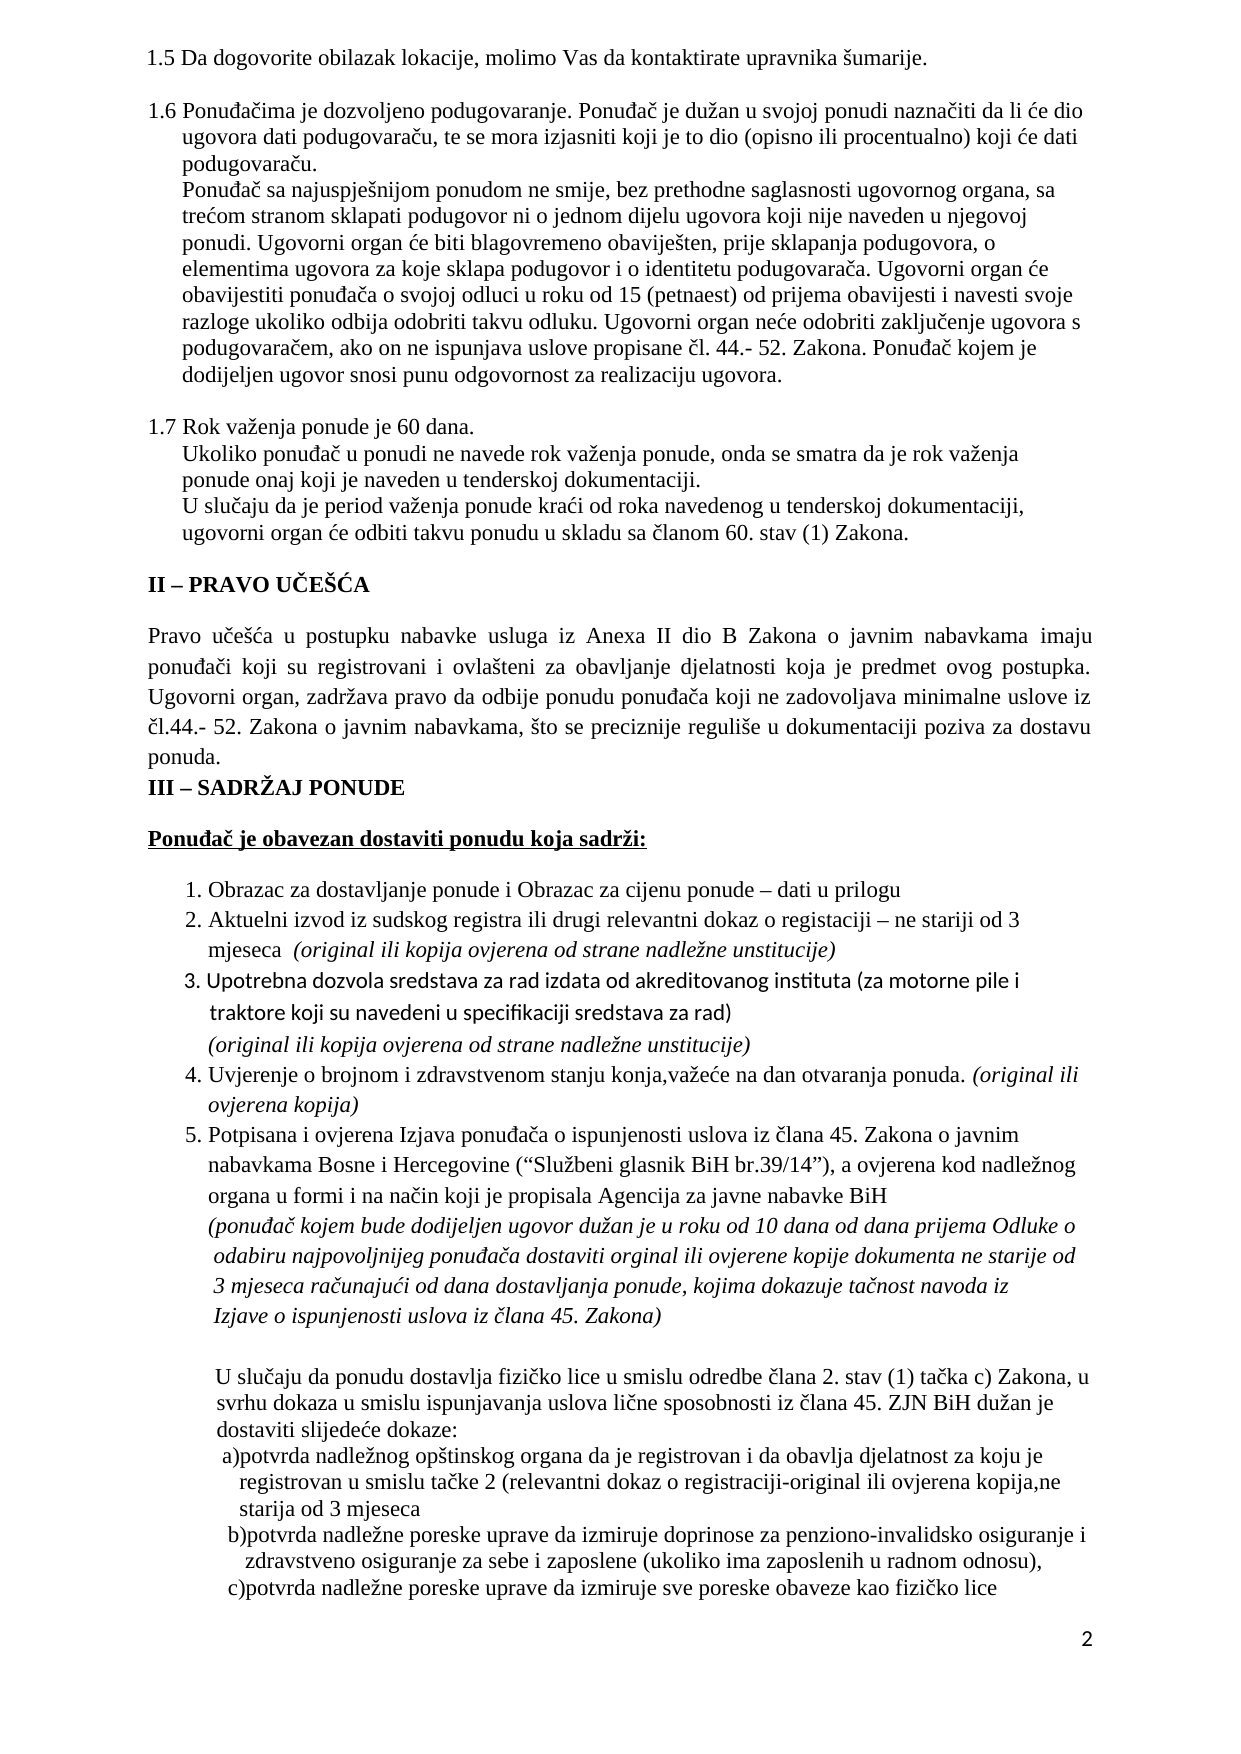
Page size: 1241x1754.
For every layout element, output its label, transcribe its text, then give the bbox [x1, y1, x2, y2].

list b)potvrda nadležne poreske uprave da izmiruje doprinose za penziono-invalidsko osiguranje i [148, 1521, 1092, 1547]
list registrovan u smislu tačke 2 (relevantni dokaz o registraciji-original ili ovjerena kopija,ne [148, 1468, 1092, 1495]
text ponudi. Ugovorni organ će biti blagovremeno obaviješten, prije sklapanja podugovora, o [148, 229, 1092, 255]
text U slučaju da je period važenja ponude kraći od roka navedenog u tenderskoj dokumentaciji, [148, 492, 1092, 519]
text obavijestiti ponuđača o svojoj odluci u roku od 15 (petnaest) od prijema obavijesti i navesti svoje [148, 282, 1092, 308]
text 3 mjeseca računajući od dana dostavljanja ponude, kojima dokazuje tačnost navoda iz [185, 1272, 1092, 1299]
text ponude onaj koji je naveden u tenderskoj dokumentaciji. [148, 466, 1092, 492]
text 2. Aktuelni izvod iz sudskog registra ili drugi relevantni dokaz o registaciji – ne stariji od 3 [185, 906, 1092, 932]
text nabavkama Bosne i Hercegovine (“Službeni glasnik BiH br.39/14”), a ovjerena kod nadležnog [185, 1151, 1092, 1178]
text dostaviti slijedeće dokaze: [148, 1416, 1092, 1442]
text U slučaju da ponudu dostavlja fizičko lice u smislu odredbe člana 2. stav (1) tačka c) Zakona, u [148, 1363, 1092, 1389]
text organa u formi i na način koji je propisala Agencija za javne nabavke BiH [185, 1182, 1092, 1208]
text ovjerena kopija) [185, 1091, 1092, 1117]
text 1.6 Ponuđačima je dozvoljeno podugovaranje. Ponuđač je dužan u svojoj ponudi naznačiti da li će dio [148, 97, 1092, 123]
list a)potvrda nadležnog opštinskog organa da je registrovan i da obavlja djelatnost za koju je [148, 1442, 1092, 1468]
text III – SADRŽAJ PONUDE [148, 773, 1092, 800]
text (original ili kopija ovjerena od strane nadležne unstitucije) [185, 1031, 1092, 1057]
subtitle 1.5 Da dogovorite obilazak lokacije, molimo Vas da kontaktirate upravnika šumarije. [146, 44, 1092, 71]
text Ponuđač je obavezan dostaviti ponudu koja sadrži: [148, 824, 1092, 851]
text elementima ugovora za koje sklapa podugovor i o identitetu podugovarača. Ugovorni organ će [148, 255, 1092, 282]
text odabiru najpovoljnijeg ponuđača dostaviti orginal ili ovjerene kopije dokumenta ne starije od [185, 1242, 1092, 1268]
text mjeseca (original ili kopija ovjerena od strane nadležne unstitucije) [185, 936, 1092, 962]
list zdravstveno osiguranje za sebe i zaposlene (ukoliko ima zaposlenih u radnom odnosu), [148, 1547, 1092, 1574]
text trećom stranom sklapati podugovor ni o jednom dijelu ugovora koji nije naveden u njegovoj [148, 202, 1092, 229]
text II – PRAVO UČEŠĆA [148, 571, 1092, 598]
list c)potvrda nadležne poreske uprave da izmiruje sve poreske obaveze kao fizičko lice [148, 1574, 1092, 1600]
list starija od 3 mjeseca [148, 1495, 1092, 1521]
text podugovaračem, ako on ne ispunjava uslove propisane čl. 44.- 52. Zakona. Ponuđač kojem je [148, 334, 1092, 361]
text Ukoliko ponuđač u ponudi ne navede rok važenja ponude, onda se smatra da je rok važenja [148, 440, 1092, 466]
text 3. Upotrebna dozvola sredstava za rad izdata od akreditovanog instituta (za motorne pile i [148, 966, 1092, 994]
text Pravo učešća u postupku nabavke usluga iz Anexa II dio B Zakona o javnim nabavkama imaju ponuđači koji su registrovani i ovlašteni za obavljanje djelatnosti koja je predmet ovog postupka. Ugovorni organ, zadržava pravo da odbije ponudu ponuđača koji ne zadovoljava minimalne uslove iz čl.44.- 52. Zakona o javnim nabavkama, što se preciznije reguliše u dokumentaciji poziva za dostavu ponuda. [148, 622, 1092, 770]
text Izjave o ispunjenosti uslova iz člana 45. Zakona) [185, 1302, 1092, 1329]
text dodijeljen ugovor snosi punu odgovornost za realizaciju ugovora. [148, 361, 1092, 387]
text 5. Potpisana i ovjerena Izjava ponuđača o ispunjenosti uslova iz člana 45. Zakona o javnim [185, 1121, 1092, 1148]
text 4. Uvjerenje o brojnom i zdravstvenom stanju konja,važeće na dan otvaranja ponuda. (original ili [185, 1061, 1092, 1087]
text ugovora dati podugovaraču, te se mora izjasniti koji je to dio (opisno ili procentualno) koji će dati [148, 123, 1092, 150]
text svrhu dokaza u smislu ispunjavanja uslova lične sposobnosti iz člana 45. ZJN BiH dužan je [148, 1389, 1092, 1416]
text podugovaraču. [148, 150, 1092, 176]
text (ponuđač kojem bude dodijeljen ugovor dužan je u roku od 10 dana od dana prijema Odluke o [185, 1212, 1092, 1238]
text traktore koji su navedeni u specifikaciji sredstava za rad) [148, 998, 1092, 1026]
text 1.7 Rok važenja ponude je 60 dana. [148, 413, 1092, 440]
text Ponuđač sa najuspješnijom ponudom ne smije, bez prethodne saglasnosti ugovornog organa, sa [148, 176, 1092, 202]
text 1. Obrazac za dostavljanje ponude i Obrazac za cijenu ponude – dati u prilogu [185, 876, 1092, 902]
text ugovorni organ će odbiti takvu ponudu u skladu sa članom 60. stav (1) Zakona. [148, 519, 1092, 545]
text razloge ukoliko odbija odobriti takvu odluku. Ugovorni organ neće odobriti zaključenje ugovora s [148, 308, 1092, 334]
